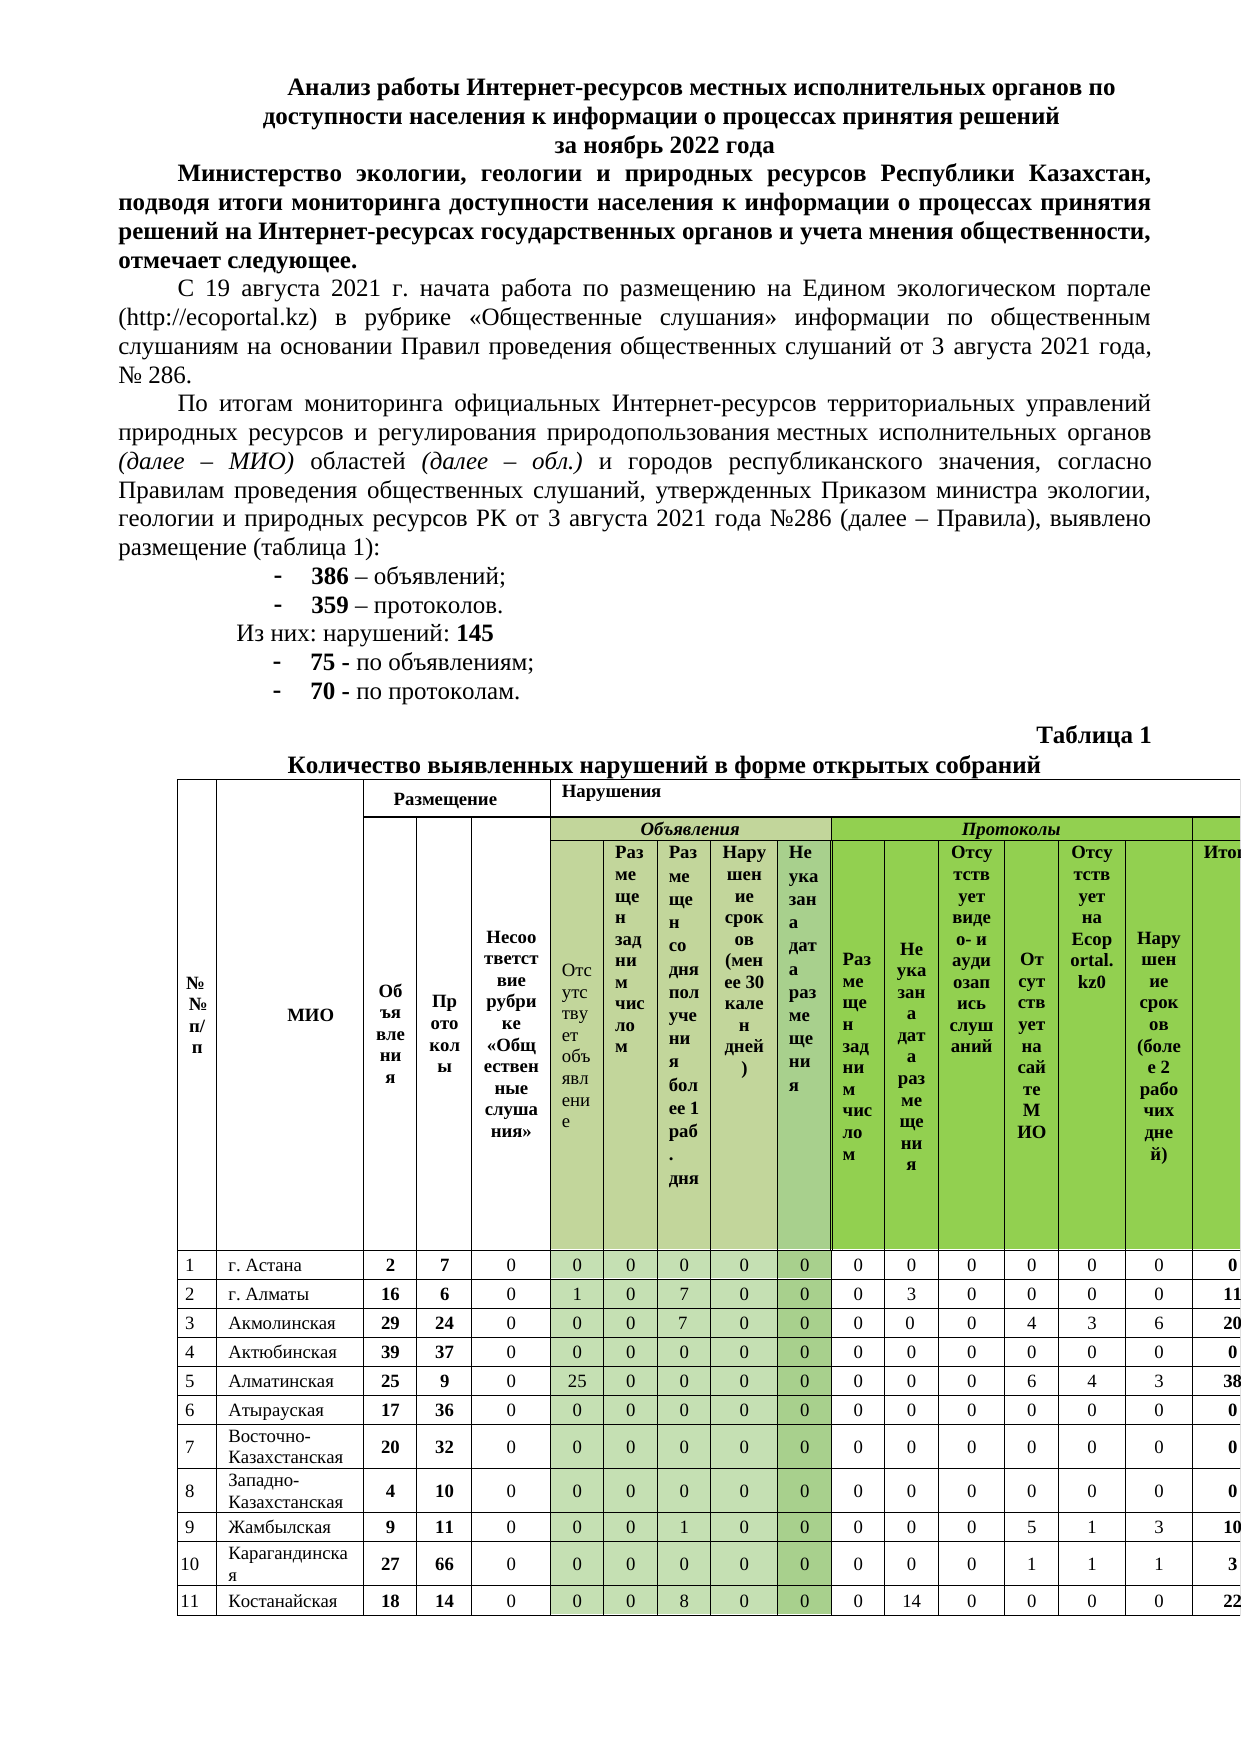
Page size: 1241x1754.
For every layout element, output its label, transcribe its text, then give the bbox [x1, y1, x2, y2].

table_cell 0 [711, 1367, 777, 1395]
table_cell 3 [1059, 1309, 1125, 1337]
table_cell 0 [604, 1542, 657, 1585]
table_header Размещение [364, 780, 550, 816]
table_cell 0 [778, 1367, 831, 1395]
table_cell 38 [1193, 1367, 1240, 1395]
table_cell 0 [658, 1367, 710, 1395]
table_cell 3 [885, 1280, 938, 1308]
table_cell 0 [472, 1542, 550, 1585]
table_cell 0 [604, 1586, 657, 1614]
table_cell 0 [472, 1338, 550, 1366]
table_cell 0 [551, 1469, 603, 1512]
table_cell 0 [885, 1309, 938, 1337]
table_cell 0 [1193, 1425, 1240, 1468]
table_cell 7 [178, 1425, 216, 1468]
table_cell Не указана дата размещения [885, 841, 938, 1249]
table_cell 0 [939, 1469, 1004, 1512]
table_cell 29 [364, 1309, 416, 1337]
table_cell 2 [178, 1280, 216, 1308]
table_cell Отсутствует на сайте МИО [1005, 841, 1058, 1249]
table_cell 22 [1193, 1586, 1240, 1614]
table_cell 9 [178, 1513, 216, 1541]
table_cell Отсутствует объявление [551, 841, 603, 1249]
text По итогам мониторинга официальных Интернет-ресурсов территориальных управлений природных ресурсов и регулирования природопользования местных исполнительных органов (далее – МИО) областей (далее – обл.) и городов республиканского значения, согласно Правилам проведения общественных слушаний, утвержденных Приказом министра экологии, геологии и природных ресурсов РК от 3 августа 2021 года №286 (далее – Правила), выявлено размещение (таблица 1): [118, 388, 1152, 561]
table_cell 10 [417, 1469, 471, 1512]
table_cell 0 [1126, 1338, 1192, 1366]
table_cell 0 [778, 1469, 831, 1512]
table_cell 0 [939, 1513, 1004, 1541]
text С 19 августа 2021 г. начата работа по размещению на Едином экологическом портале (http://ecoportal.kz) в рубрике «Общественные слушания» информации по общественным слушаниям на основании Правил проведения общественных слушаний от 3 августа 2021 года, № 286. [118, 273, 1152, 388]
table_cell 0 [1005, 1425, 1058, 1468]
table_cell 0 [1059, 1280, 1125, 1308]
table_cell 0 [551, 1542, 603, 1585]
table_cell 0 [551, 1586, 603, 1614]
table_cell 25 [551, 1367, 603, 1395]
table_cell Атырауская [217, 1396, 363, 1424]
table_cell 0 [1005, 1396, 1058, 1424]
table_cell 0 [472, 1367, 550, 1395]
table_cell Итого: [1193, 841, 1240, 1249]
table_cell 0 [1126, 1586, 1192, 1614]
table_cell 0 [1193, 1251, 1240, 1278]
table_cell 0 [604, 1251, 657, 1278]
table_cell 0 [885, 1338, 938, 1366]
table_cell 0 [778, 1251, 831, 1278]
table_cell Объявления [364, 818, 416, 1249]
table_cell Не указана дата размещения [778, 841, 830, 1249]
table_cell 0 [939, 1367, 1004, 1395]
table_cell Размещен задним числом [833, 841, 884, 1249]
table_cell 3 [1126, 1513, 1192, 1541]
table_cell 0 [832, 1280, 884, 1308]
table_cell Жамбылская [217, 1513, 363, 1541]
table_cell 0 [1126, 1425, 1192, 1468]
list 359 – протоколов. [274, 590, 1152, 618]
table_cell 0 [1126, 1396, 1192, 1424]
table_cell 0 [604, 1396, 657, 1424]
table_cell 0 [711, 1280, 777, 1308]
table_cell 0 [832, 1425, 884, 1468]
table_cell 0 [604, 1425, 657, 1468]
table_cell 0 [551, 1425, 603, 1468]
table_cell 11 [1193, 1280, 1240, 1308]
table_cell 0 [939, 1309, 1004, 1337]
table_cell 0 [472, 1309, 550, 1337]
table_cell 1 [551, 1280, 603, 1308]
table_cell 0 [1126, 1280, 1192, 1308]
table_cell 0 [885, 1425, 938, 1468]
table_cell 27 [364, 1542, 416, 1585]
text Анализ работы Интернет-ресурсов местных исполнительных органов по доступности населения к информации о процессах принятия решений за ноябрь 2022 года [177, 72, 1152, 158]
table_cell Отсутствует на Ecoportal.kz0 [1059, 841, 1125, 1249]
table_cell 0 [1193, 1338, 1240, 1366]
table_cell 0 [832, 1338, 884, 1366]
table_cell 0 [885, 1513, 938, 1541]
table_cell 18 [364, 1586, 416, 1614]
table_cell 0 [1005, 1338, 1058, 1366]
table_cell 0 [551, 1513, 603, 1541]
table_cell 0 [658, 1469, 710, 1512]
table_cell 32 [417, 1425, 471, 1468]
table_cell 0 [832, 1367, 884, 1395]
table_cell 10 [1193, 1513, 1240, 1541]
table_cell 1 [1126, 1542, 1192, 1585]
table_cell 0 [1193, 1396, 1240, 1424]
table_cell 0 [711, 1425, 777, 1468]
table_cell [1193, 818, 1240, 840]
table_cell Размещен задним числом [604, 841, 657, 1249]
table_cell 0 [604, 1338, 657, 1366]
table_cell 2 [364, 1251, 416, 1278]
table_cell 4 [178, 1338, 216, 1366]
table_cell 1 [1059, 1542, 1125, 1585]
table_cell 3 [1126, 1367, 1192, 1395]
table_cell 0 [778, 1338, 831, 1366]
table_header № №п/п [178, 780, 216, 1249]
table_cell 0 [939, 1251, 1004, 1278]
table_cell 3 [178, 1309, 216, 1337]
table_cell 0 [472, 1251, 550, 1278]
table_cell 0 [472, 1586, 550, 1614]
table_cell 1 [1005, 1542, 1058, 1585]
table_cell 11 [178, 1586, 216, 1614]
table_cell 8 [658, 1586, 710, 1614]
table_cell 0 [778, 1309, 831, 1337]
table_cell 0 [778, 1425, 831, 1468]
text Министерство экологии, геологии и природных ресурсов Республики Казахстан, подводя итоги мониторинга доступности населения к информации о процессах принятия решений на Интернет-ресурсах государственных органов и учета мнения общественности, отмечает следующее. [118, 158, 1152, 273]
text Из них: нарушений: 145 [177, 618, 1152, 647]
table_cell 36 [417, 1396, 471, 1424]
table_cell Костанайская [217, 1586, 363, 1614]
table_cell 0 [711, 1396, 777, 1424]
table_cell 0 [939, 1542, 1004, 1585]
table_cell 0 [778, 1586, 831, 1614]
table_cell 24 [417, 1309, 471, 1337]
table_cell 6 [417, 1280, 471, 1308]
table_cell 7 [658, 1280, 710, 1308]
table_cell 0 [711, 1469, 777, 1512]
table_cell 0 [1059, 1469, 1125, 1512]
table_cell 0 [832, 1396, 884, 1424]
table_cell 66 [417, 1542, 471, 1585]
table_cell 0 [885, 1367, 938, 1395]
table_cell 0 [939, 1425, 1004, 1468]
table_cell Размещен со дня получения более 1 раб. дня [658, 841, 710, 1249]
table_cell 1 [1059, 1513, 1125, 1541]
table_cell 1 [178, 1251, 216, 1278]
table_cell Протоколы [832, 818, 1192, 840]
table_cell 0 [472, 1469, 550, 1512]
table_cell Западно-Казахстанская [217, 1469, 363, 1512]
table_cell 0 [472, 1396, 550, 1424]
table_cell 0 [1059, 1586, 1125, 1614]
table_cell 0 [711, 1513, 777, 1541]
table_cell 4 [1059, 1367, 1125, 1395]
table_cell 0 [832, 1309, 884, 1337]
table_cell 0 [711, 1542, 777, 1585]
table_cell 0 [1005, 1469, 1058, 1512]
table_cell 0 [472, 1280, 550, 1308]
table_cell 0 [778, 1513, 831, 1541]
table_header Нарушения [551, 780, 1240, 816]
table_cell Акмолинская [217, 1309, 363, 1337]
table_cell Объявления [551, 818, 831, 840]
table_cell 0 [939, 1338, 1004, 1366]
table_cell 0 [658, 1251, 710, 1278]
table_cell 0 [472, 1425, 550, 1468]
list 75 - по объявлениям; [273, 647, 1152, 676]
table_cell Нарушение сроков (более 2 рабочих дней) [1126, 841, 1192, 1249]
table_cell 39 [364, 1338, 416, 1366]
table_cell 17 [364, 1396, 416, 1424]
table_cell 0 [1005, 1280, 1058, 1308]
table_cell 5 [178, 1367, 216, 1395]
table_cell 0 [1005, 1586, 1058, 1614]
table_cell 0 [1005, 1251, 1058, 1278]
table_cell 0 [939, 1280, 1004, 1308]
table_cell 0 [604, 1513, 657, 1541]
table_cell 0 [711, 1338, 777, 1366]
table_cell 0 [885, 1469, 938, 1512]
table_cell 0 [832, 1469, 884, 1512]
table_cell 0 [551, 1338, 603, 1366]
table_cell 0 [711, 1309, 777, 1337]
table_cell 0 [832, 1251, 884, 1278]
table_cell 0 [1059, 1251, 1125, 1278]
table_cell 0 [711, 1586, 777, 1614]
table_cell 14 [885, 1586, 938, 1614]
table_cell 0 [832, 1542, 884, 1585]
table_cell 4 [364, 1469, 416, 1512]
table_cell Карагандинская [217, 1542, 363, 1585]
table_cell 0 [778, 1280, 831, 1308]
table_cell 0 [1059, 1396, 1125, 1424]
table_cell 0 [1193, 1469, 1240, 1512]
table_cell 8 [178, 1469, 216, 1512]
table_cell 0 [939, 1396, 1004, 1424]
table_cell 7 [417, 1251, 471, 1278]
table_cell Отсутствует видео- и аудиозапись слушаний [939, 841, 1004, 1249]
list 70 - по протоколам. [273, 676, 1152, 705]
table_cell Восточно-Казахстанская [217, 1425, 363, 1468]
table_cell 0 [472, 1513, 550, 1541]
table_cell 5 [1005, 1513, 1058, 1541]
table_cell 0 [832, 1586, 884, 1614]
table_cell 0 [551, 1251, 603, 1278]
table_cell 6 [1126, 1309, 1192, 1337]
table_cell 9 [364, 1513, 416, 1541]
table_cell 0 [778, 1542, 831, 1585]
table_cell 0 [604, 1367, 657, 1395]
table_cell 0 [939, 1586, 1004, 1614]
table_cell 0 [885, 1251, 938, 1278]
table_cell 37 [417, 1338, 471, 1366]
table_cell 20 [364, 1425, 416, 1468]
table_cell 3 [1193, 1542, 1240, 1585]
table_cell 7 [658, 1309, 710, 1337]
table_cell 0 [1059, 1338, 1125, 1366]
list 386 – объявлений; [274, 561, 1152, 590]
table_cell 10 [178, 1542, 216, 1585]
table_cell 0 [658, 1425, 710, 1468]
table_cell Протоколы [417, 818, 471, 1249]
table_cell 0 [778, 1396, 831, 1424]
table_cell 14 [417, 1586, 471, 1614]
table_cell 0 [604, 1280, 657, 1308]
table_cell 0 [885, 1396, 938, 1424]
table_cell 0 [551, 1309, 603, 1337]
table_cell г. Алматы [217, 1280, 363, 1308]
table_cell 0 [1126, 1251, 1192, 1278]
table_cell 0 [832, 1513, 884, 1541]
table_cell 0 [711, 1251, 777, 1278]
table_cell 0 [1059, 1425, 1125, 1468]
table_cell 11 [417, 1513, 471, 1541]
table_cell 0 [658, 1338, 710, 1366]
table_cell 0 [551, 1396, 603, 1424]
table_cell 0 [1126, 1469, 1192, 1512]
table_cell 1 [658, 1513, 710, 1541]
table_cell 16 [364, 1280, 416, 1308]
table_cell г. Астана [217, 1251, 363, 1278]
table_cell 6 [178, 1396, 216, 1424]
table_cell Нарушение сроков (менее 30 кален дней) [711, 841, 777, 1249]
table_cell Несоответствие рубрике «Общественные слушания» [472, 818, 550, 1249]
table_cell 0 [658, 1396, 710, 1424]
table_cell 0 [604, 1469, 657, 1512]
table_cell 0 [885, 1542, 938, 1585]
table_cell 0 [658, 1542, 710, 1585]
table_cell 20 [1193, 1309, 1240, 1337]
table_cell 25 [364, 1367, 416, 1395]
table_cell Актюбинская [217, 1338, 363, 1366]
table_cell 9 [417, 1367, 471, 1395]
table_cell 0 [604, 1309, 657, 1337]
table_header МИО [217, 780, 363, 1249]
table_cell 6 [1005, 1367, 1058, 1395]
table_cell 4 [1005, 1309, 1058, 1337]
text Количество выявленных нарушений в форме открытых собраний [177, 750, 1152, 779]
text Таблица 1 [177, 717, 1152, 750]
table_cell Алматинская [217, 1367, 363, 1395]
